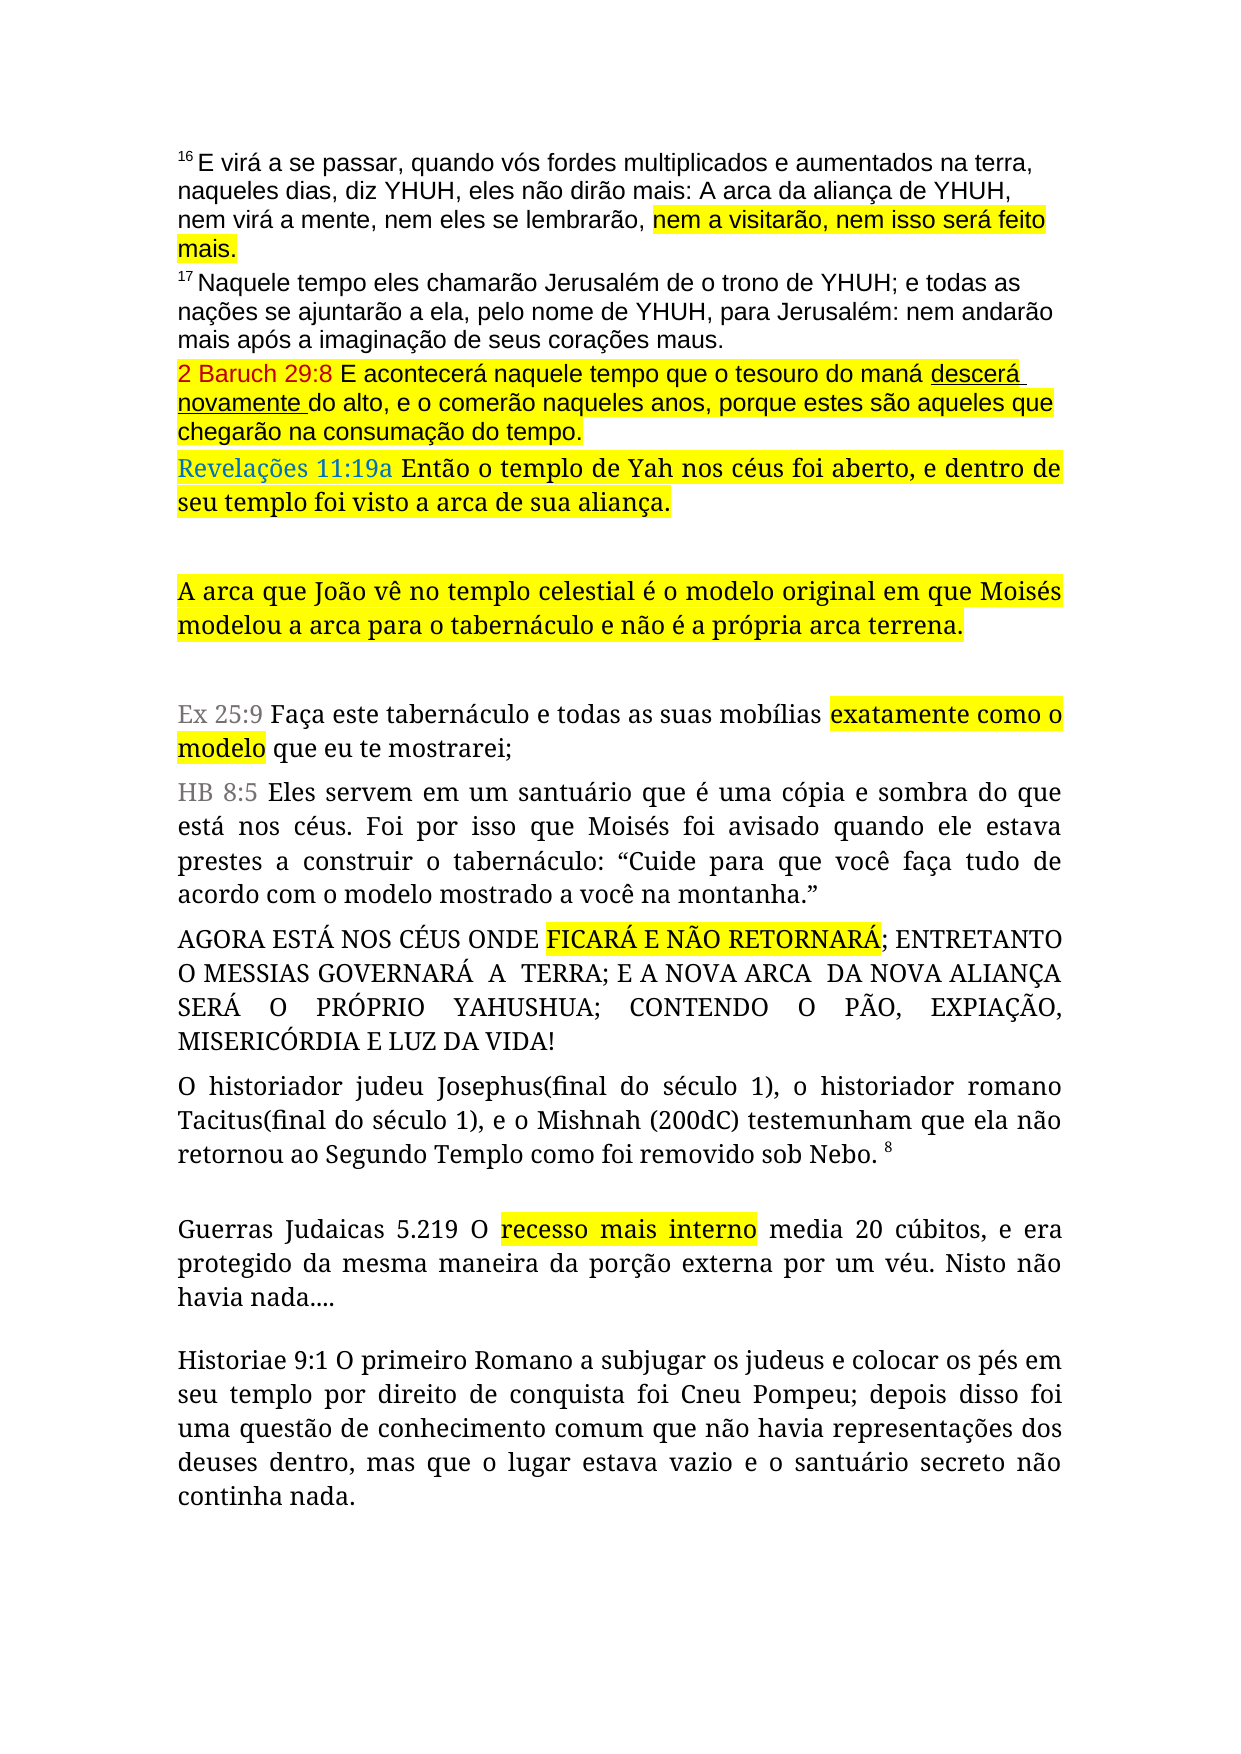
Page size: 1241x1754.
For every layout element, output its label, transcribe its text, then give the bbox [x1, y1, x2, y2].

text AGORA ESTÁ NOS CÉUS ONDE FICARÁ E NÃO RETORNARÁ; ENTRETANTO O MESSIAS GOVERNARÁ A TERRA; E A NOVA ARCA DA NOVA ALIANÇA SERÁ O PRÓPRIO YAHUSHUA; CONTENDO O PÃO, EXPIAÇÃO, MISERICÓRDIA E LUZ DA VIDA! [177, 922, 1063, 1058]
text 2 Baruch 29:8 E acontecerá naquele tempo que o tesouro do maná descerá novamente do alto, e o comerão naqueles anos, porque estes são aqueles que chegarão na consumação do tempo. [583, 359, 1063, 445]
text Historiae 9:1 O primeiro Romano a subjugar os judeus e colocar os pés em seu templo por direito de conquista foi Cneu Pompeu; depois disso foi uma questão de conhecimento comum que não havia representações dos deuses dentro, mas que o lugar estava vazio e o santuário secreto não continha nada. [177, 1342, 1063, 1513]
text Guerras Judaicas 5.219 O recesso mais interno media 20 cúbitos, e era protegido da mesma maneira da porção externa por um véu. Nisto não havia nada.... [177, 1212, 1063, 1314]
text 16 E virá a se passar, quando vós fordes multiplicados e aumentados na terra, naqueles dias, diz YHUH, eles não dirão mais: A arca da aliança de YHUH, nem virá a mente, nem eles se lembrarão, nem a visitarão, nem isso será feito mais. [177, 148, 1063, 263]
text Revelações 11:19a Então o templo de Yah nos céus foi aberto, e dentro de seu templo foi visto a arca de sua aliança. [177, 484, 1063, 518]
text 17 Naquele tempo eles chamarão Jerusalém de o trono de YHUH; e todas as nações se ajuntarão a ela, pelo nome de YHUH, para Jerusalém: nem andarão mais após a imaginação de seus corações maus. [177, 268, 1063, 354]
text HB 8:5 Eles servem em um santuário que é uma cópia e sombra do que está nos céus. Foi por isso que Moisés foi avisado quando ele estava prestes a construir o tabernáculo: “Cuide para que você faça tudo de acordo com o modelo mostrado a você na montanha.” [177, 775, 1063, 911]
text O historiador judeu Josephus(final do século 1), o historiador romano Tacitus(final do século 1), e o Mishnah (200dC) testemunham que ela não retornou ao Segundo Templo como foi removido sob Nebo. 8 [177, 1068, 1063, 1171]
text A arca que João vê no templo celestial é o modelo original em que Moisés modelou a arca para o tabernáculo e não é a própria arca terrena. [177, 607, 1063, 642]
text Ex 25:9 Faça este tabernáculo e todas as suas mobílias exatamente como o modelo que eu te mostrarei; [177, 696, 1063, 764]
